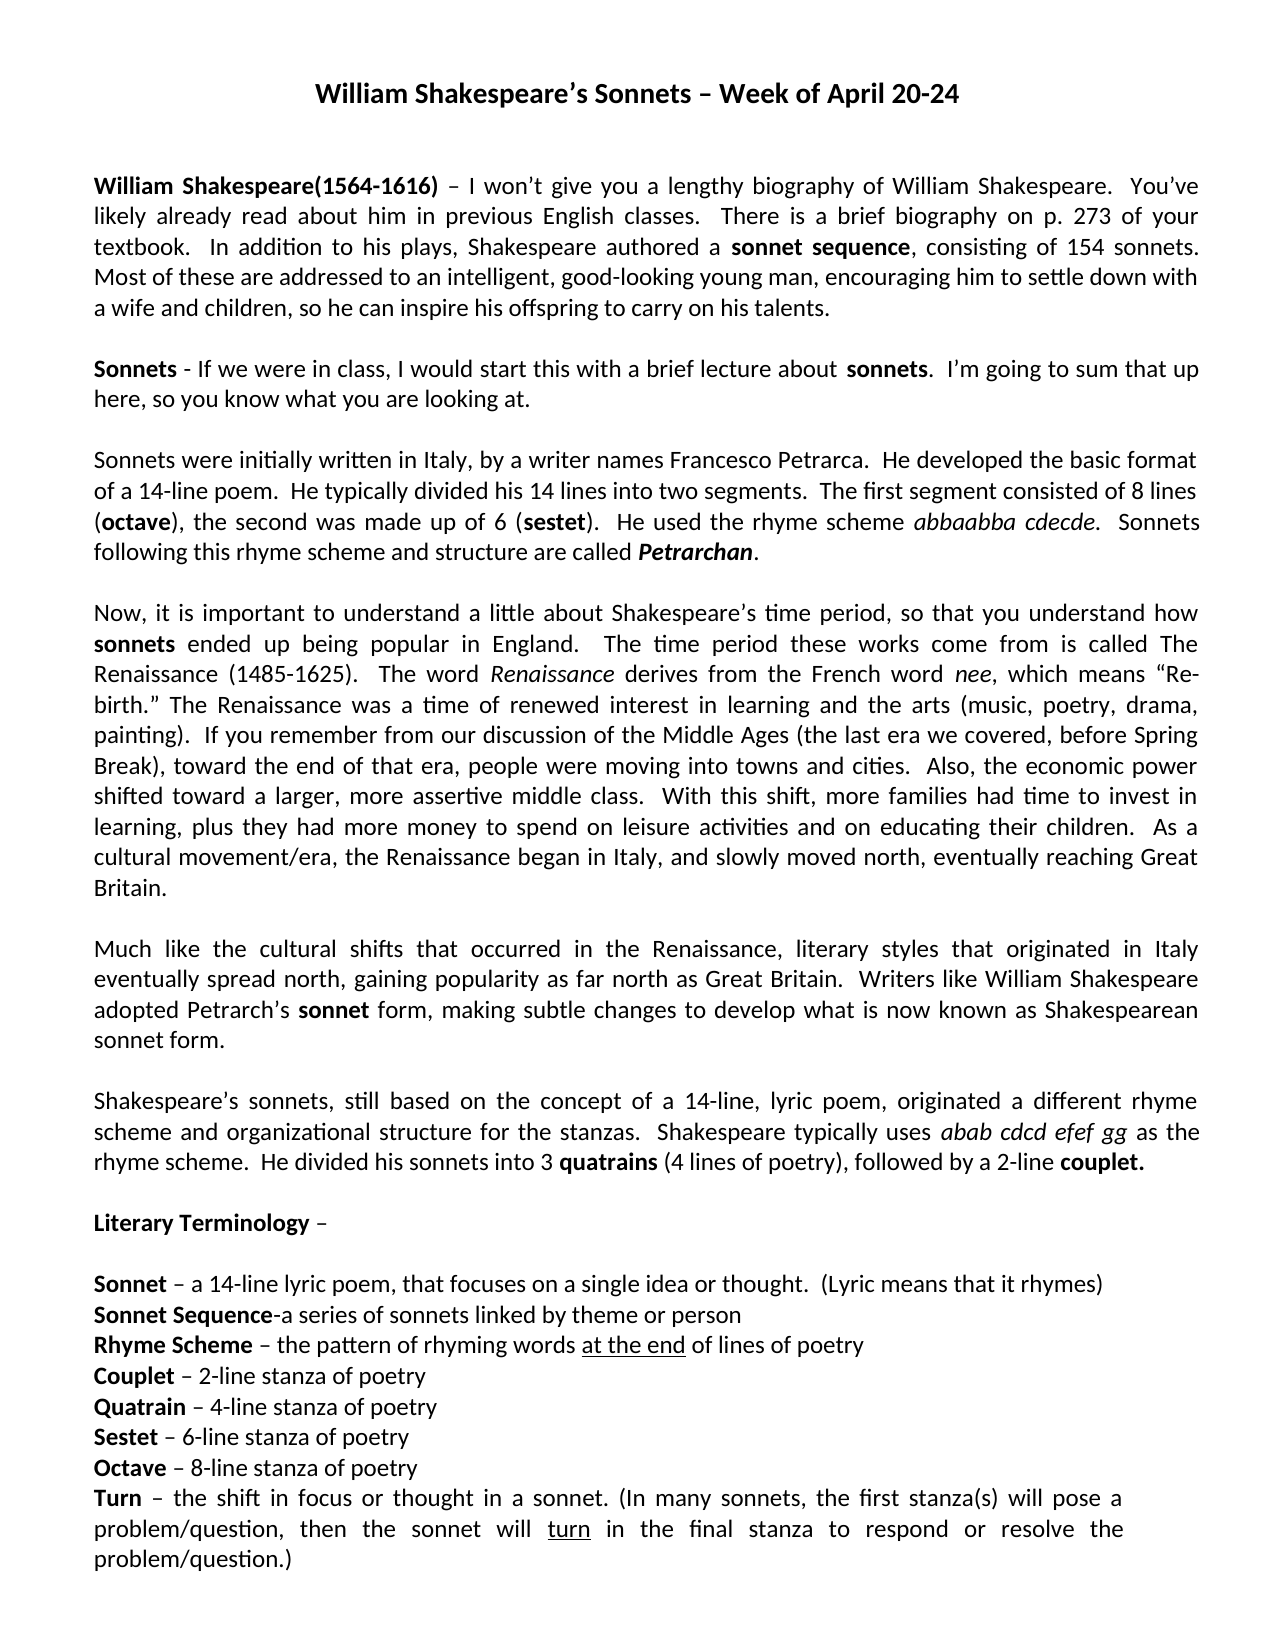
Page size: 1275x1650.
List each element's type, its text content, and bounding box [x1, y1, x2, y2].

text Sonnet – a 14-line lyric poem, that focuses on a single idea or thought. (Lyric means that it rhymes) [94, 1269, 1125, 1299]
text Sonnets - If we were in class, I would start this with a brief lecture about sonnets. I’m going to sum that up here, so you know what you are looking at. [94, 353, 1200, 414]
text Shakespeare’s sonnets, still based on the concept of a 14-line, lyric poem, originated a different rhyme scheme and organizational structure for the stanzas. Shakespeare typically uses abab cdcd efef gg as the rhyme scheme. He divided his sonnets into 3 quatrains (4 lines of poetry), followed by a 2-line couplet. [94, 1086, 1200, 1177]
text Now, it is important to understand a little about Shakespeare’s time period, so that you understand how sonnets ended up being popular in England. The time period these works come from is called The Renaissance (1485-1625). The word Renaissance derives from the French word nee, which means “Re-birth.” The Renaissance was a time of renewed interest in learning and the arts (music, poetry, drama, painting). If you remember from our discussion of the Middle Ages (the last era we covered, before Spring Break), toward the end of that era, people were moving into towns and cities. Also, the economic power shifted toward a larger, more assertive middle class. With this shift, more families had time to invest in learning, plus they had more money to spend on leisure activities and on educating their children. As a cultural movement/era, the Renaissance began in Italy, and slowly moved north, eventually reaching Great Britain. [94, 597, 1200, 902]
text William Shakespeare(1564-1616) – I won’t give you a lengthy biography of William Shakespeare. You’ve likely already read about him in previous English classes. There is a brief biography on p. 273 of your textbook. In addition to his plays, Shakespeare authored a sonnet sequence, consisting of 154 sonnets. Most of these are addressed to an intelligent, good-looking young man, encouraging him to settle down with a wife and children, so he can inspire his offspring to carry on his talents. [94, 170, 1200, 322]
text Sonnets were initially written in Italy, by a writer names Francesco Petrarca. He developed the basic format of a 14-line poem. He typically divided his 14 lines into two segments. The first segment consisted of 8 lines (octave), the second was made up of 6 (sestet). He used the rhyme scheme abbaabba cdecde. Sonnets following this rhyme scheme and structure are called Petrarchan. [94, 444, 1200, 567]
text Sestet – 6-line stanza of poetry [94, 1421, 1125, 1452]
text Quatrain – 4-line stanza of poetry [94, 1391, 1125, 1421]
text Sonnet Sequence-a series of sonnets linked by theme or person [94, 1299, 1125, 1330]
text Much like the cultural shifts that occurred in the Renaissance, literary styles that originated in Italy eventually spread north, gaining popularity as far north as Great Britain. Writers like William Shakespeare adopted Petrarch’s sonnet form, making subtle changes to develop what is now known as Shakespearean sonnet form. [94, 933, 1200, 1055]
text Octave – 8-line stanza of poetry [94, 1452, 1125, 1482]
text Rhyme Scheme – the pattern of rhyming words at the end of lines of poetry [94, 1330, 1125, 1360]
text Literary Terminology – [94, 1208, 1125, 1238]
text Turn – the shift in focus or thought in a sonnet. (In many sonnets, the first stanza(s) will pose a problem/question, then the sonnet will turn in the final stanza to respond or resolve the problem/question.) [94, 1482, 1125, 1574]
text Couplet – 2-line stanza of poetry [94, 1360, 1125, 1391]
